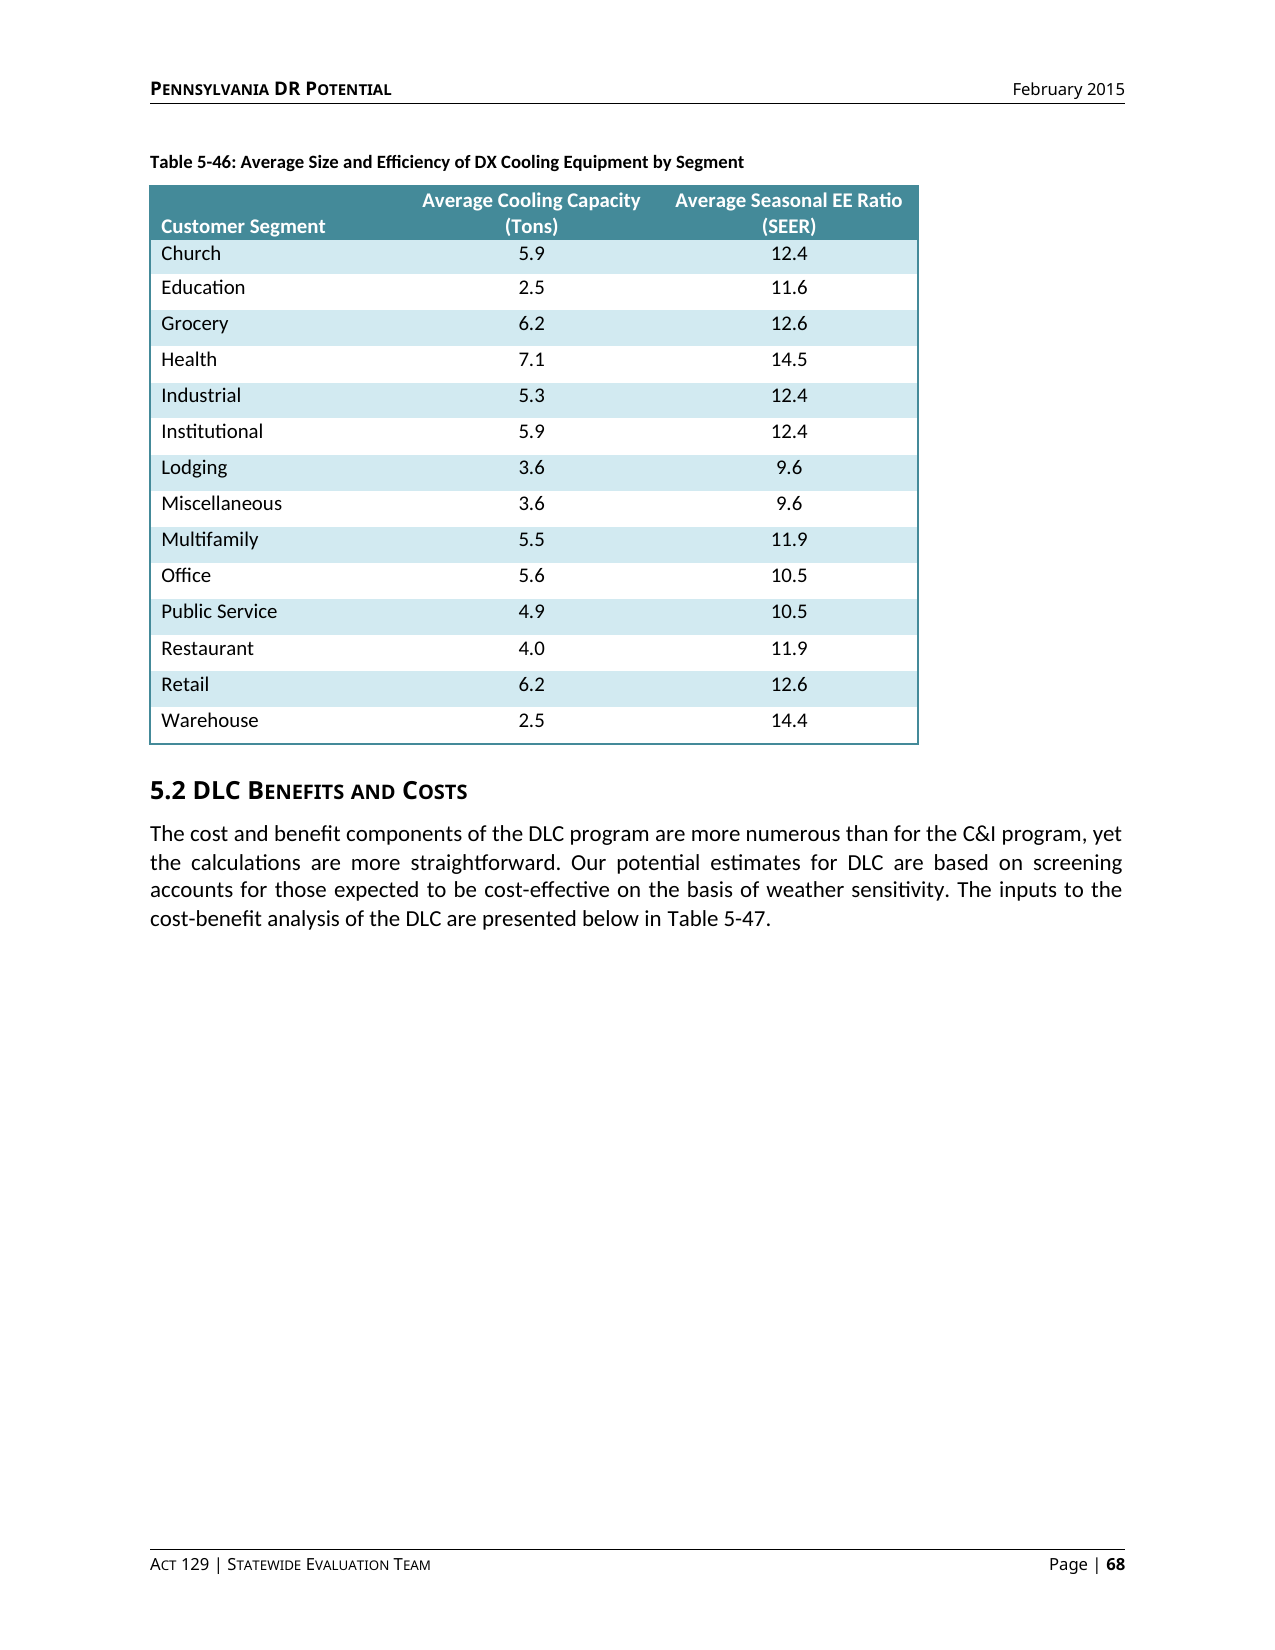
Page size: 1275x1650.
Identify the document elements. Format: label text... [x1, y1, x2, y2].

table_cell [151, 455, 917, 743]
subtitle DLC Benefits and Costs [150, 773, 1125, 807]
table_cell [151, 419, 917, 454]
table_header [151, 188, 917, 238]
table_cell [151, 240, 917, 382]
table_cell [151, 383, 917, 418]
